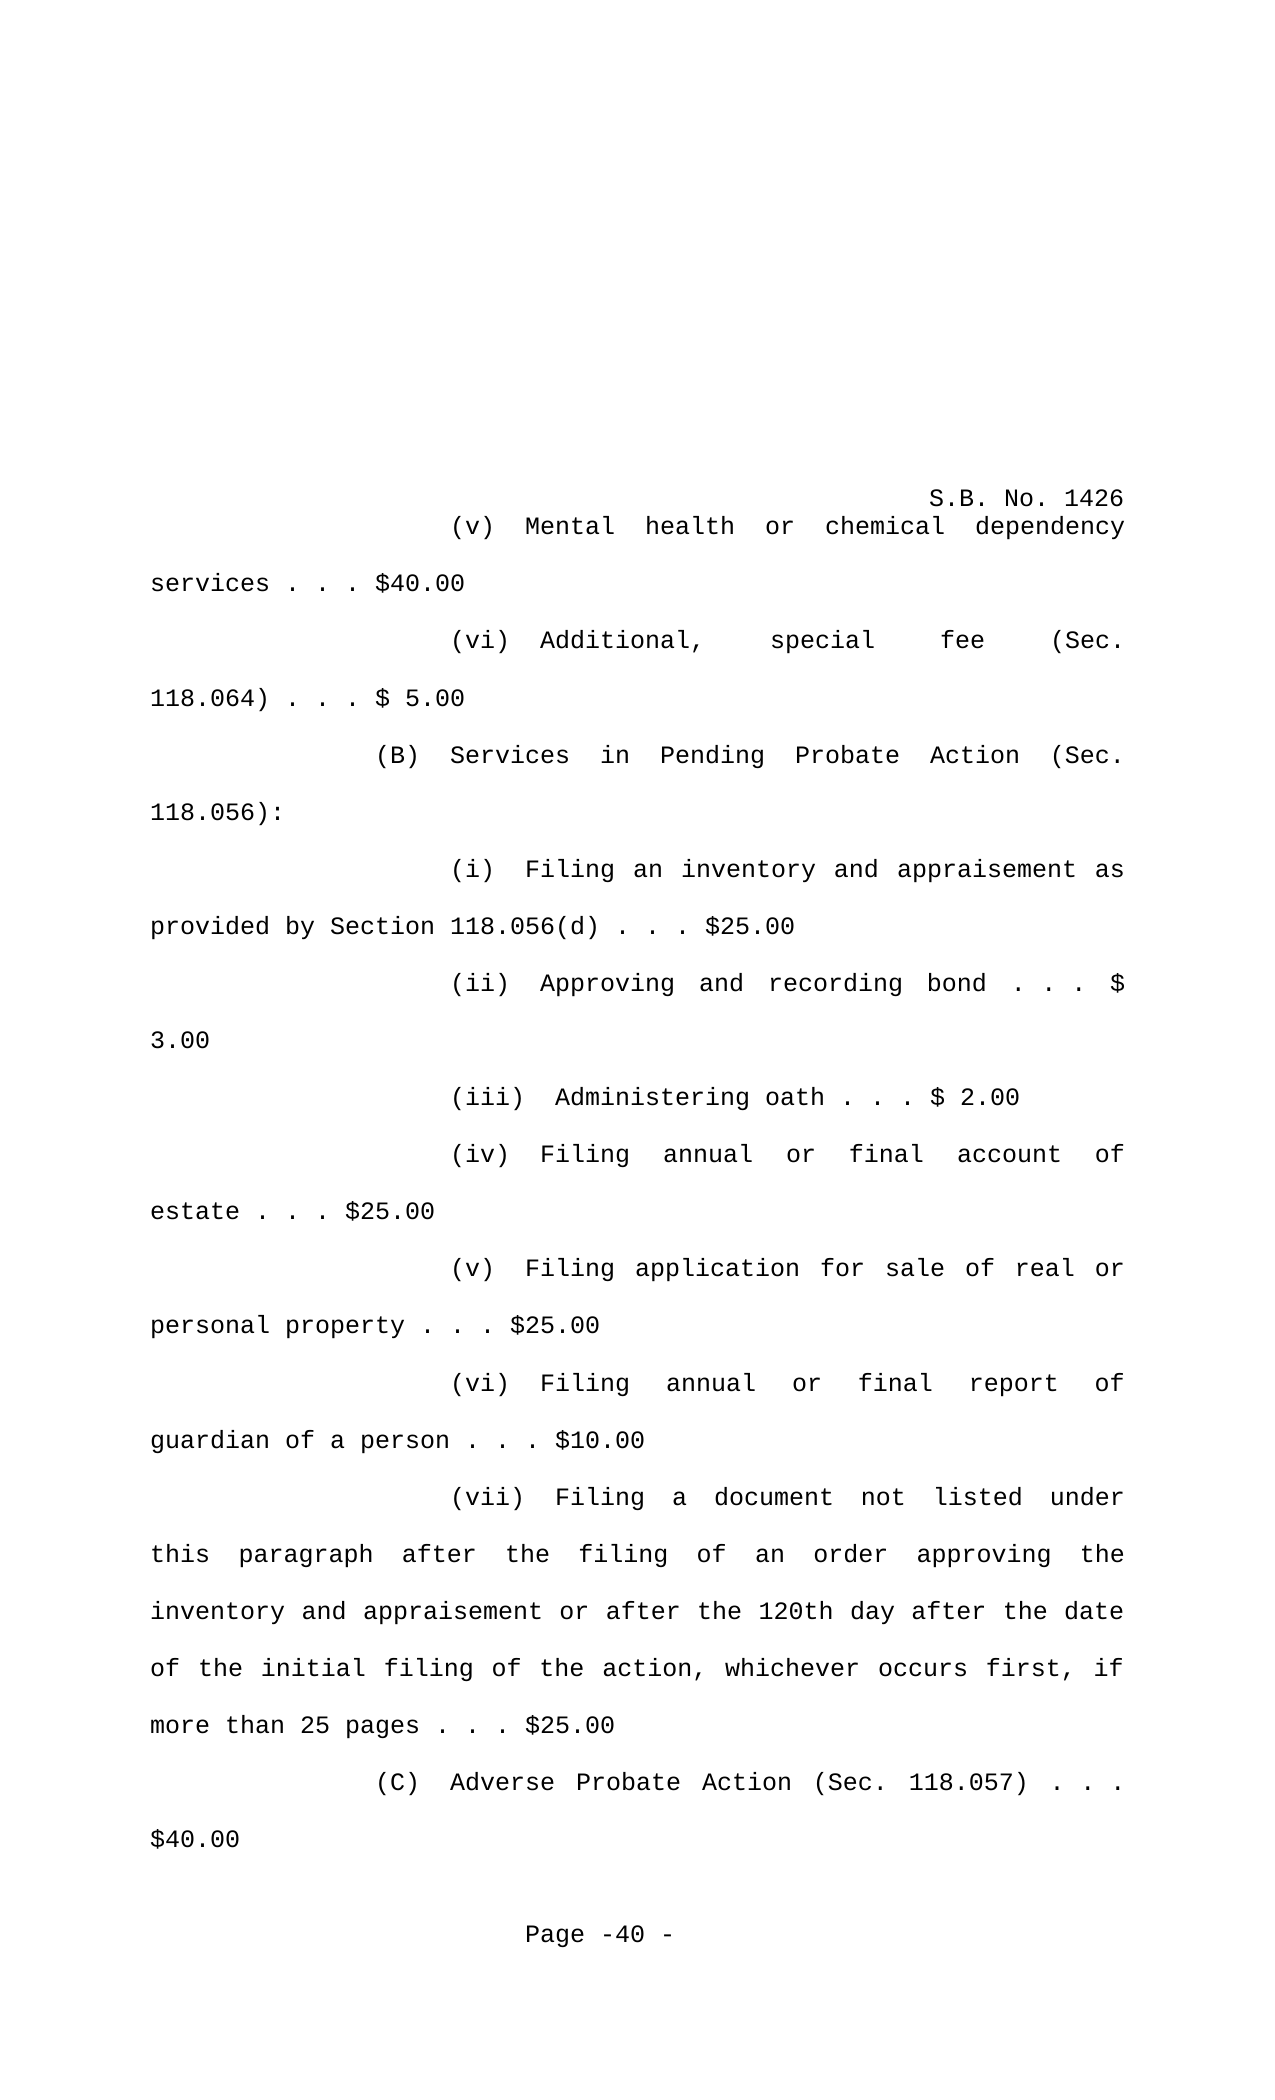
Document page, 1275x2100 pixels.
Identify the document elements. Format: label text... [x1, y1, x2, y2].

text (ii) Approving and recording bond . . . $ 3.00 [150, 970, 1125, 1056]
text (i) Filing an inventory and appraisement as provided by Section 118.056(d) . . . $25.00 [150, 856, 1125, 942]
text (B) Services in Pending Probate Action (Sec. 118.056): [150, 742, 1125, 828]
text (v) Mental health or chemical dependency services . . . $40.00 [150, 514, 1125, 599]
text (vi) Filing annual or final report of guardian of a person . . . $10.00 [150, 1370, 1125, 1456]
text (vii) Filing a document not listed under this paragraph after the filing of an order approving the inventory and appraisement or after the 120th day after the date of the initial filing of the action, whichever occurs first, if more than 25 pages . . . $25.00 [150, 1484, 1125, 1741]
text (C) Adverse Probate Action (Sec. 118.057) . . . $40.00 [150, 1769, 1125, 1855]
text (iv) Filing annual or final account of estate . . . $25.00 [150, 1142, 1125, 1227]
text (v) Filing application for sale of real or personal property . . . $25.00 [150, 1256, 1125, 1341]
text (vi) Additional, special fee (Sec. 118.064) . . . $ 5.00 [150, 628, 1125, 713]
text (iii) Administering oath . . . $ 2.00 [150, 1084, 1125, 1113]
